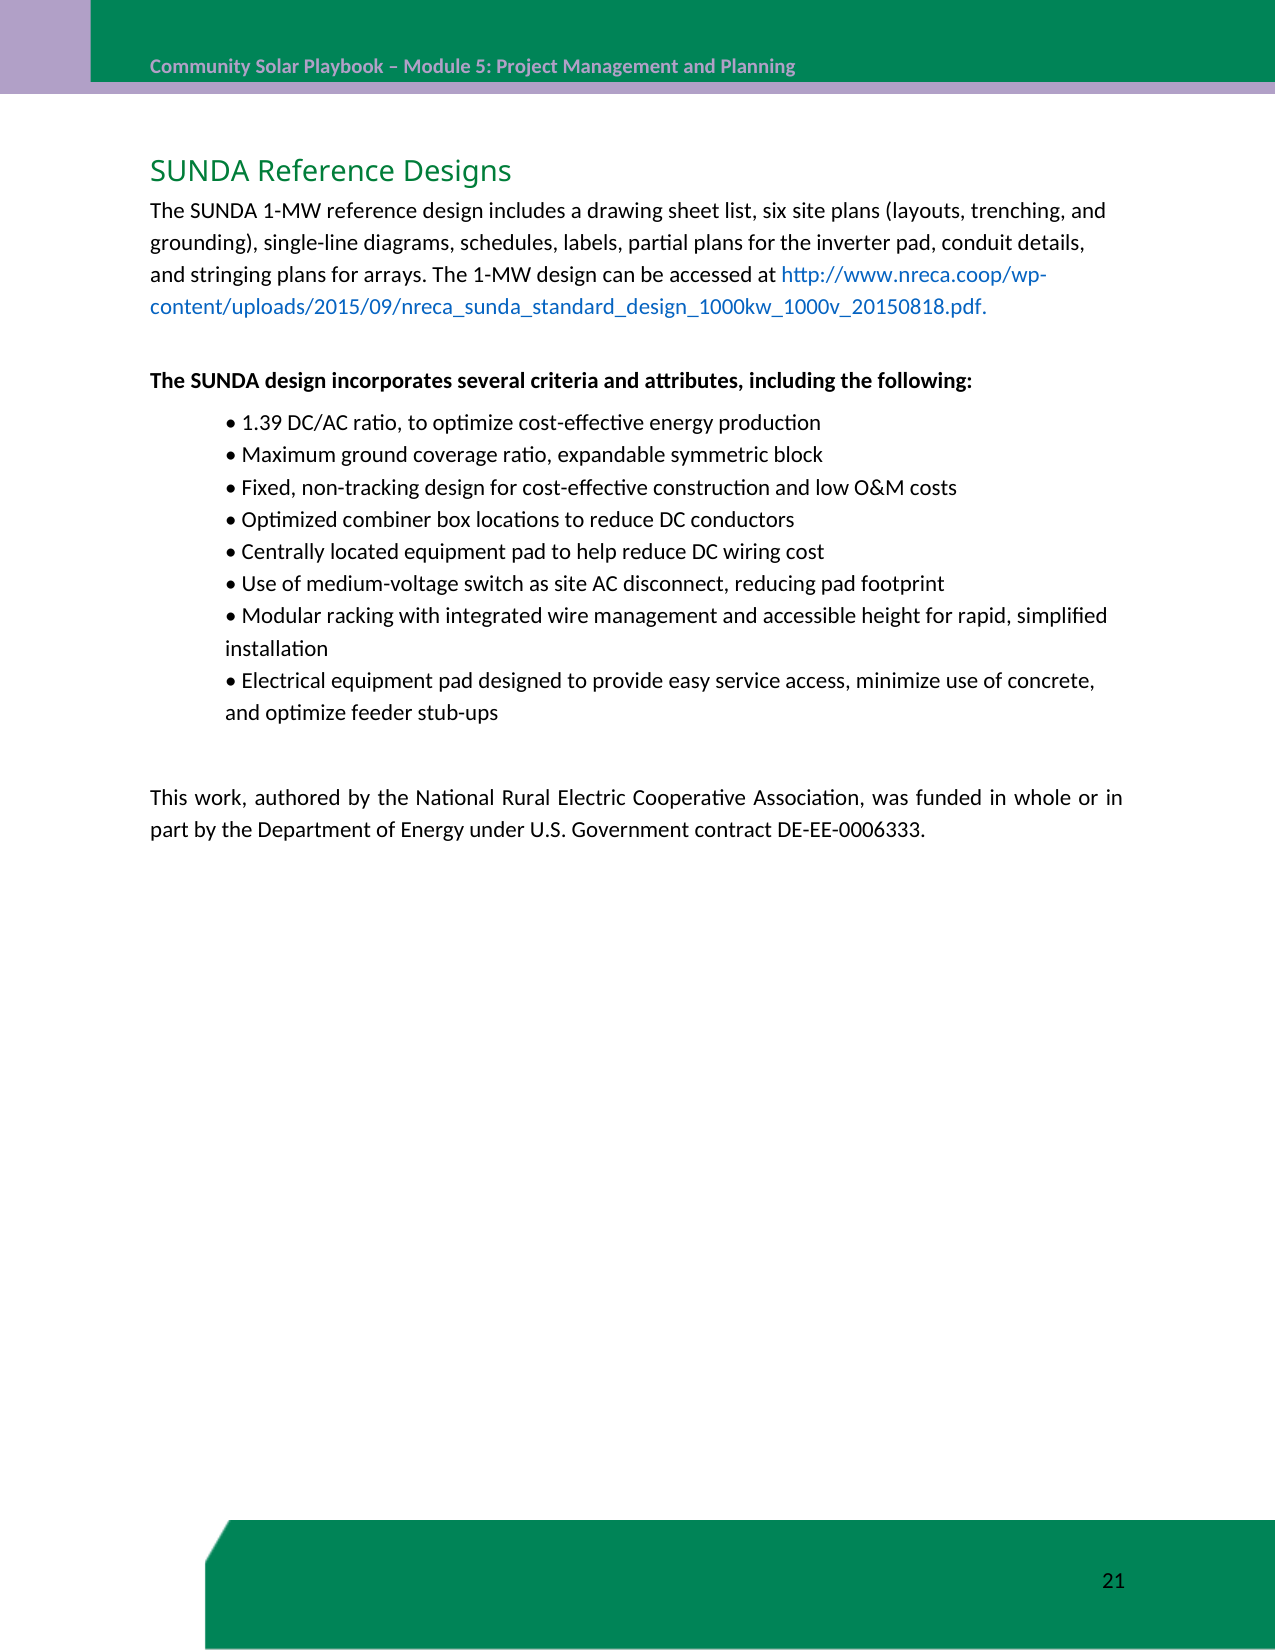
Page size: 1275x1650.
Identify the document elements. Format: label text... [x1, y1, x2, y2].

text • Centrally located equipment pad to help reduce DC wiring cost [225, 537, 1125, 565]
subtitle SUNDA Reference Designs [150, 150, 1125, 190]
text • Fixed, non-tracking design for cost-effective construction and low O&M costs [225, 473, 1125, 501]
text • Electrical equipment pad designed to provide easy service access, minimize use of concrete, and optimize feeder stub-ups [225, 666, 1125, 726]
text The SUNDA 1-MW reference design includes a drawing sheet list, six site plans (layouts, trenching, and grounding), single-line diagrams, schedules, labels, partial plans for the inverter pad, conduit details, and stringing plans for arrays. The 1-MW design can be accessed at http://www.nreca.coop/wp-content/uploads/2015/09/nreca_sunda_standard_design_1000kw_1000v_20150818.pdf. [150, 196, 1125, 321]
text • 1.39 DC/AC ratio, to optimize cost-effective energy production [225, 408, 1125, 436]
text • Maximum ground coverage ratio, expandable symmetric block [225, 441, 1125, 468]
text This work, authored by the National Rural Electric Cooperative Association, was funded in whole or in part by the Department of Energy under U.S. Government contract DE-EE-0006333. [150, 783, 1125, 843]
text • Modular racking with integrated wire management and accessible height for rapid, simplified installation [225, 601, 1125, 662]
text • Use of medium-voltage switch as site AC disconnect, reducing pad footprint [225, 569, 1125, 597]
picture [204, 1520, 1275, 1650]
text • Optimized combiner box locations to reduce DC conductors [225, 505, 1125, 533]
text The SUNDA design incorporates several criteria and attributes, including the following: [150, 366, 1125, 394]
